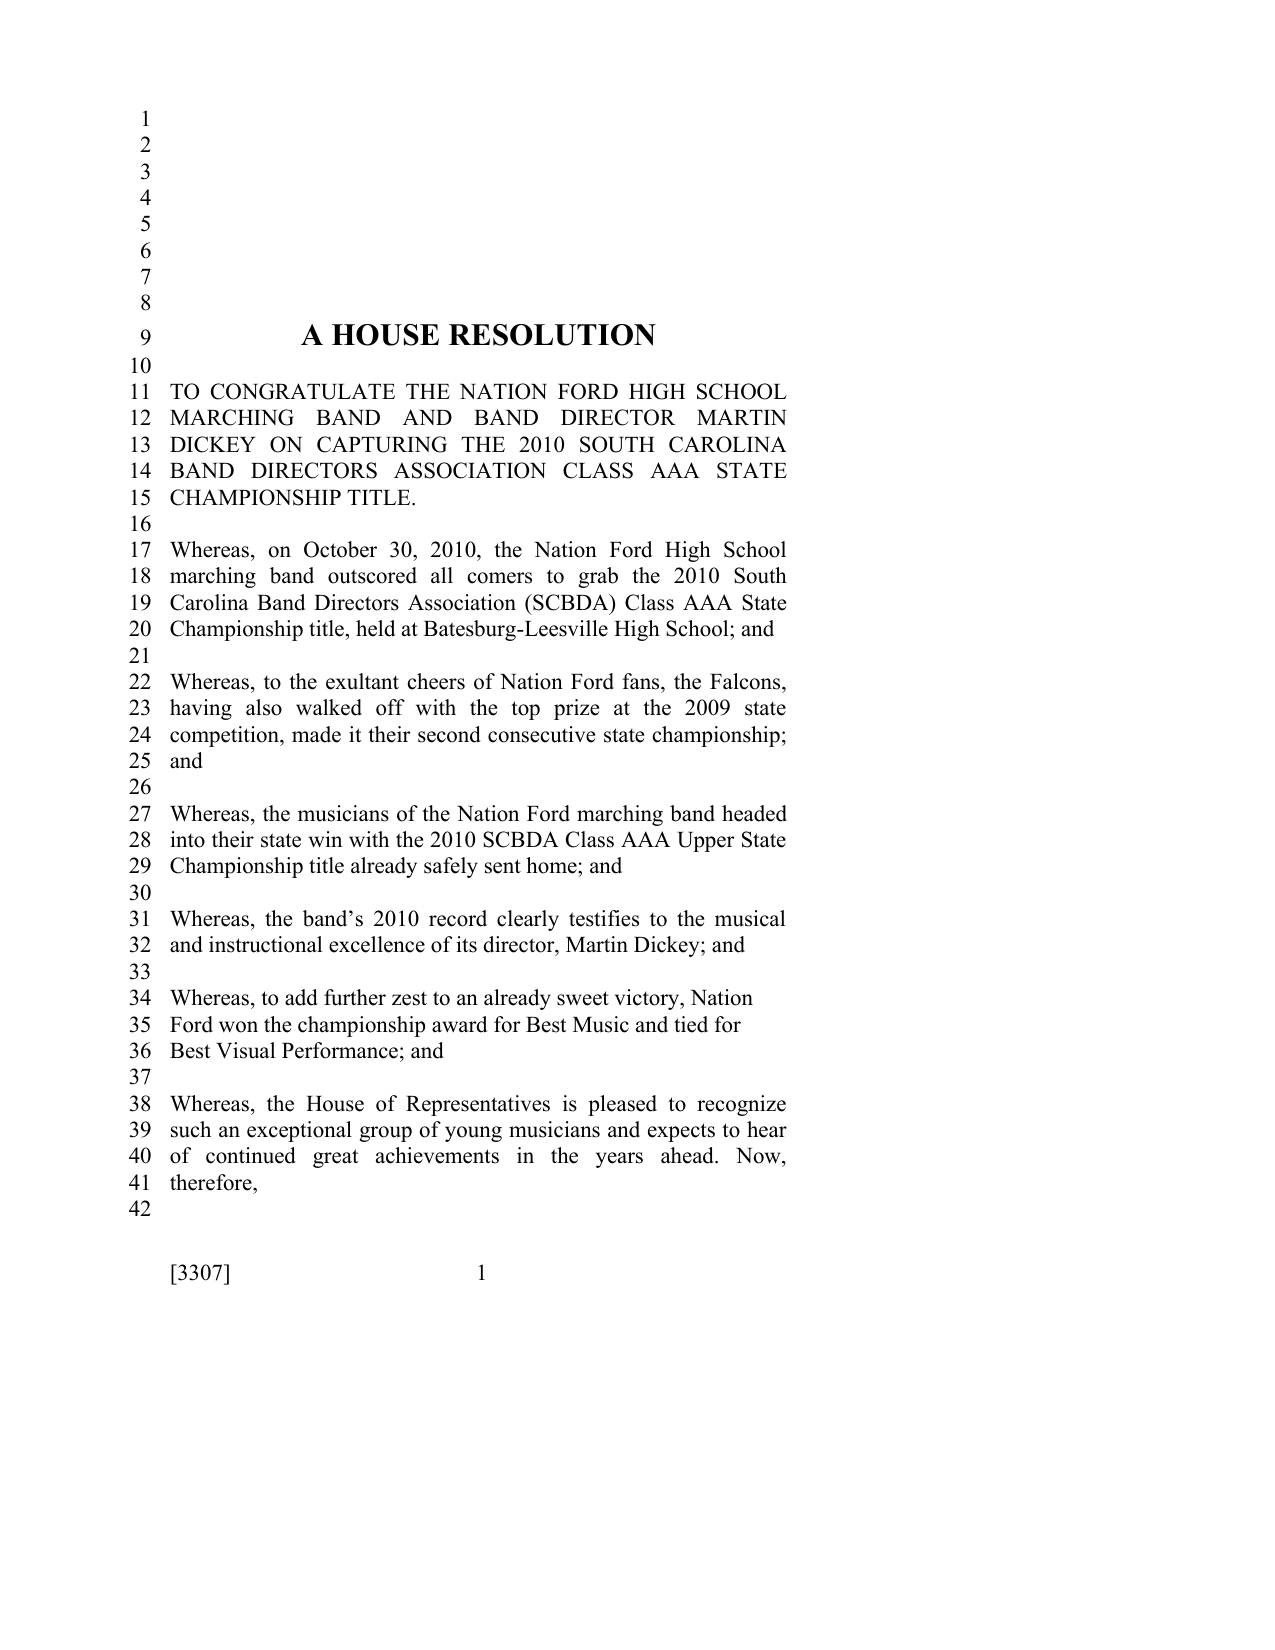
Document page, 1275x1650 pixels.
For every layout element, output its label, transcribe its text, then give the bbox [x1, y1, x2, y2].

text A HOUSE RESOLUTION [169, 316, 787, 352]
text Whereas, the band’s 2010 record clearly testifies to the musical and instructional excellence of its director, Martin Dickey; and [169, 905, 787, 958]
text Whereas, on October 30, 2010, the Nation Ford High School marching band outscored all comers to grab the 2010 South Carolina Band Directors Association (SCBDA) Class AAA State Championship title, held at Batesburg-Leesville High School; and [169, 536, 787, 642]
text Whereas, the House of Representatives is pleased to recognize such an exceptional group of young musicians and expects to hear of continued great achievements in the years ahead. Now, therefore, [169, 1090, 787, 1195]
text TO CONGRATULATE THE NATION FORD HIGH SCHOOL MARCHING BAND AND BAND DIRECTOR MARTIN DICKEY ON CAPTURING THE 2010 SOUTH CAROLINA BAND DIRECTORS ASSOCIATION CLASS AAA STATE CHAMPIONSHIP TITLE. [169, 378, 787, 510]
text Whereas, to add further zest to an already sweet victory, Nation Ford won the championship award for Best Music and tied for Best Visual Performance; and [169, 984, 787, 1063]
text Whereas, the musicians of the Nation Ford marching band headed into their state win with the 2010 SCBDA Class AAA Upper State Championship title already safely sent home; and [169, 800, 787, 879]
text Whereas, to the exultant cheers of Nation Ford fans, the Falcons, having also walked off with the top prize at the 2009 state competition, made it their second consecutive state championship; and [169, 668, 787, 773]
